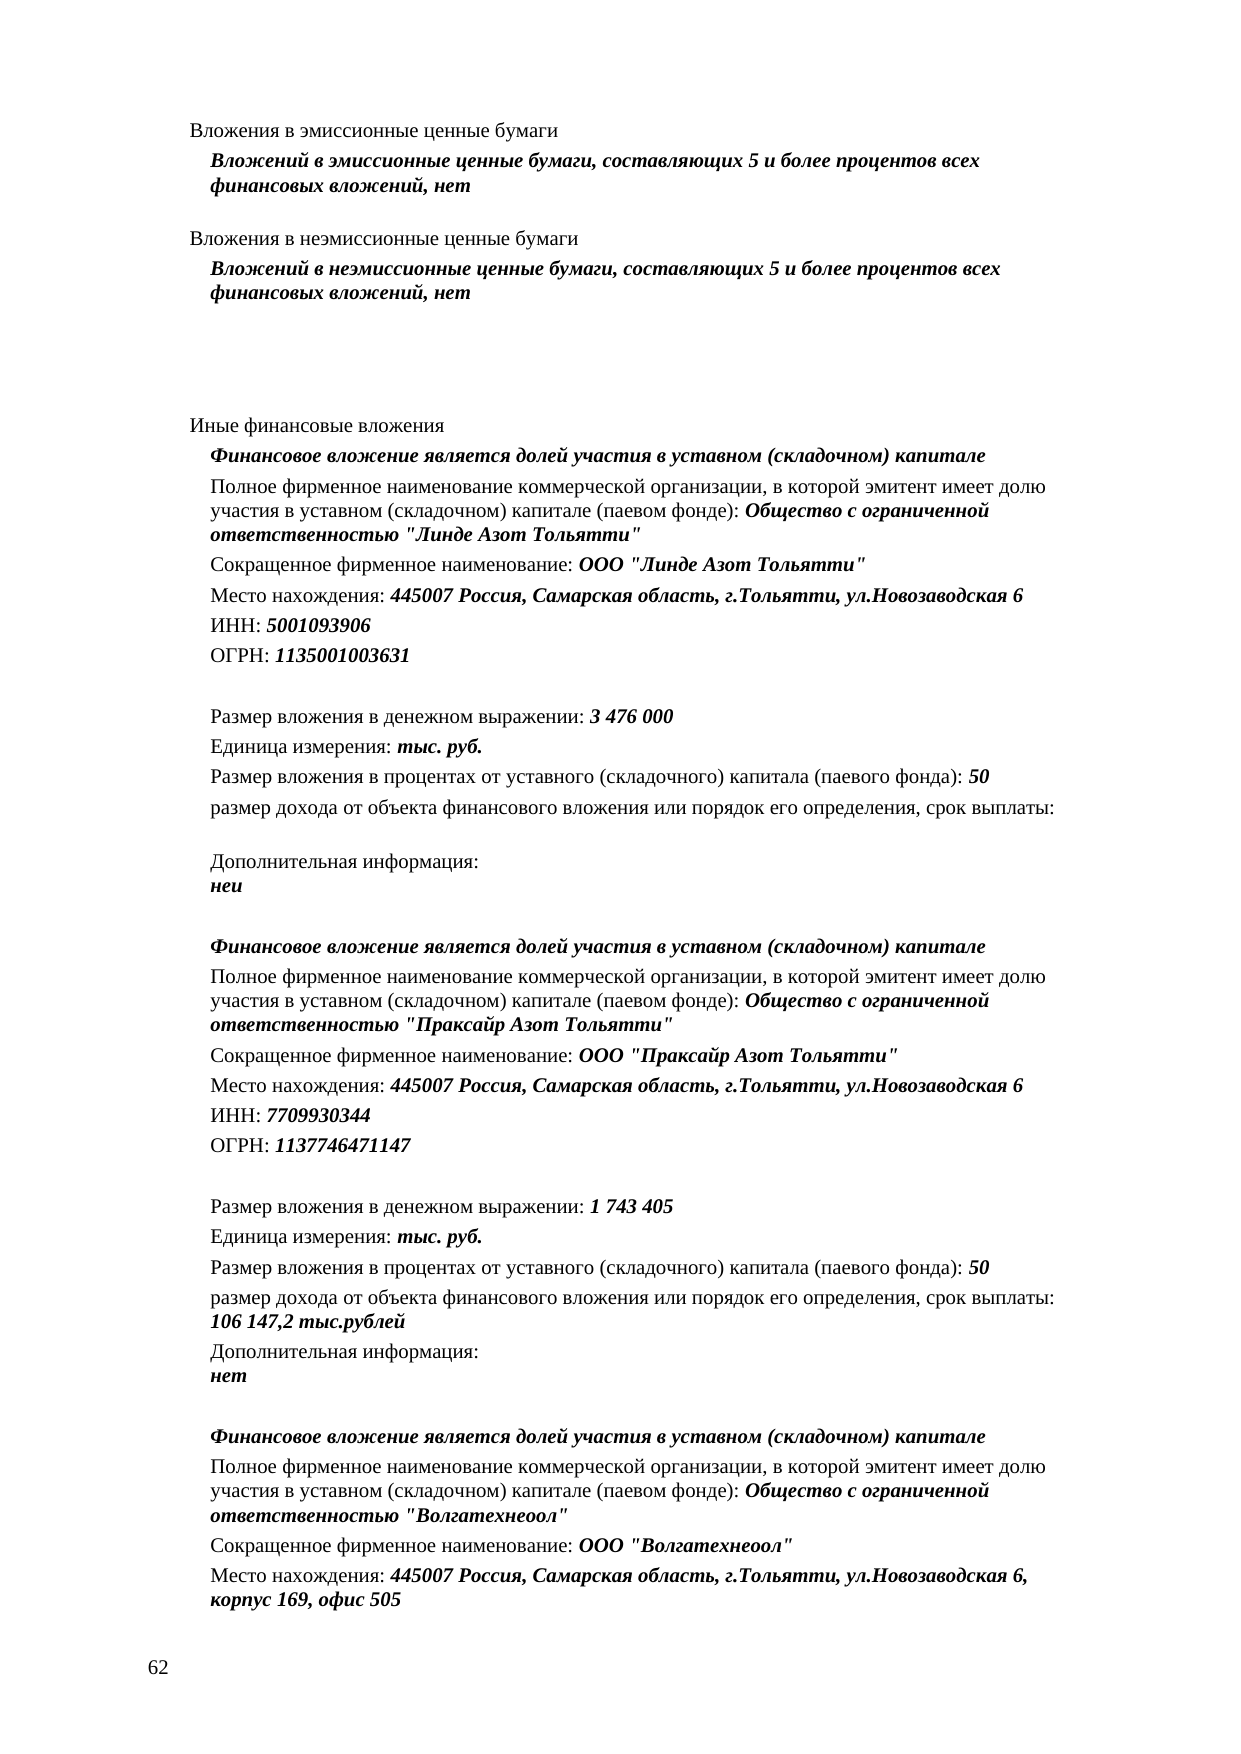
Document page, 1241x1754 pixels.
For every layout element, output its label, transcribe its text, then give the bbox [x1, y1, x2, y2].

text Размер вложения в процентах от уставного (складочного) капитала (паевого фонда): 50 [210, 764, 1092, 788]
text Размер вложения в процентах от уставного (складочного) капитала (паевого фонда): 50 [210, 1255, 1092, 1279]
text ИНН: 7709930344 [210, 1103, 1092, 1127]
text ИНН: 5001093906 [210, 613, 1092, 637]
text Сокращенное фирменное наименование: ООО "Линде Азот Тольятти" [210, 552, 1092, 576]
text Сокращенное фирменное наименование: ООО "Волгатехнеоол" [210, 1533, 1092, 1557]
text Полное фирменное наименование коммерческой организации, в которой эмитент имеет долю участия в уставном (складочном) капитале (паевом фонде): Общество с ограниченной ответственностью "Линде Азот Тольятти" [210, 474, 1092, 546]
text Полное фирменное наименование коммерческой организации, в которой эмитент имеет долю участия в уставном (складочном) капитале (паевом фонде): Общество с ограниченной ответственностью "Праксайр Азот Тольятти" [210, 964, 1092, 1036]
text размер дохода от объекта финансового вложения или порядок его определения, срок выплаты: 106 147,2 тыс.рублей [210, 1285, 1092, 1333]
text Финансовое вложение является долей участия в уставном (складочном) капитале [210, 443, 1092, 467]
text Размер вложения в денежном выражении: 3 476 000 [210, 704, 1092, 728]
text Вложений в эмиссионные ценные бумаги, составляющих 5 и более процентов всех финансовых вложений, нет [210, 148, 1092, 197]
text Финансовое вложение является долей участия в уставном (складочном) капитале [210, 934, 1092, 958]
text Дополнительная информация: нет [210, 1339, 1092, 1387]
subtitle Вложения в эмиссионные ценные бумаги [189, 118, 1092, 142]
text Вложений в неэмиссионные ценные бумаги, составляющих 5 и более процентов всех финансовых вложений, нет [210, 256, 1092, 304]
text размер дохода от объекта финансового вложения или порядок его определения, срок выплаты: [210, 795, 1092, 843]
text Место нахождения: 445007 Россия, Самарская область, г.Тольятти, ул.Новозаводская 6 [210, 582, 1092, 607]
subtitle Иные финансовые вложения [189, 413, 1092, 437]
text Полное фирменное наименование коммерческой организации, в которой эмитент имеет долю участия в уставном (складочном) капитале (паевом фонде): Общество с ограниченной ответственностью "Волгатехнеоол" [210, 1454, 1092, 1527]
text ОГРН: 1135001003631 [210, 643, 1092, 667]
subtitle Вложения в неэмиссионные ценные бумаги [189, 226, 1092, 250]
text Место нахождения: 445007 Россия, Самарская область, г.Тольятти, ул.Новозаводская 6 [210, 1073, 1092, 1097]
text Размер вложения в денежном выражении: 1 743 405 [210, 1194, 1092, 1218]
text Финансовое вложение является долей участия в уставном (складочном) капитале [210, 1424, 1092, 1448]
text ОГРН: 1137746471147 [210, 1133, 1092, 1157]
text Единица измерения: тыс. руб. [210, 1224, 1092, 1248]
text Дополнительная информация: неи [210, 849, 1092, 897]
text Единица измерения: тыс. руб. [210, 734, 1092, 758]
text Сокращенное фирменное наименование: ООО "Праксайр Азот Тольятти" [210, 1042, 1092, 1067]
text Место нахождения: 445007 Россия, Самарская область, г.Тольятти, ул.Новозаводская 6, корпус 169, офис 505 [210, 1563, 1092, 1611]
